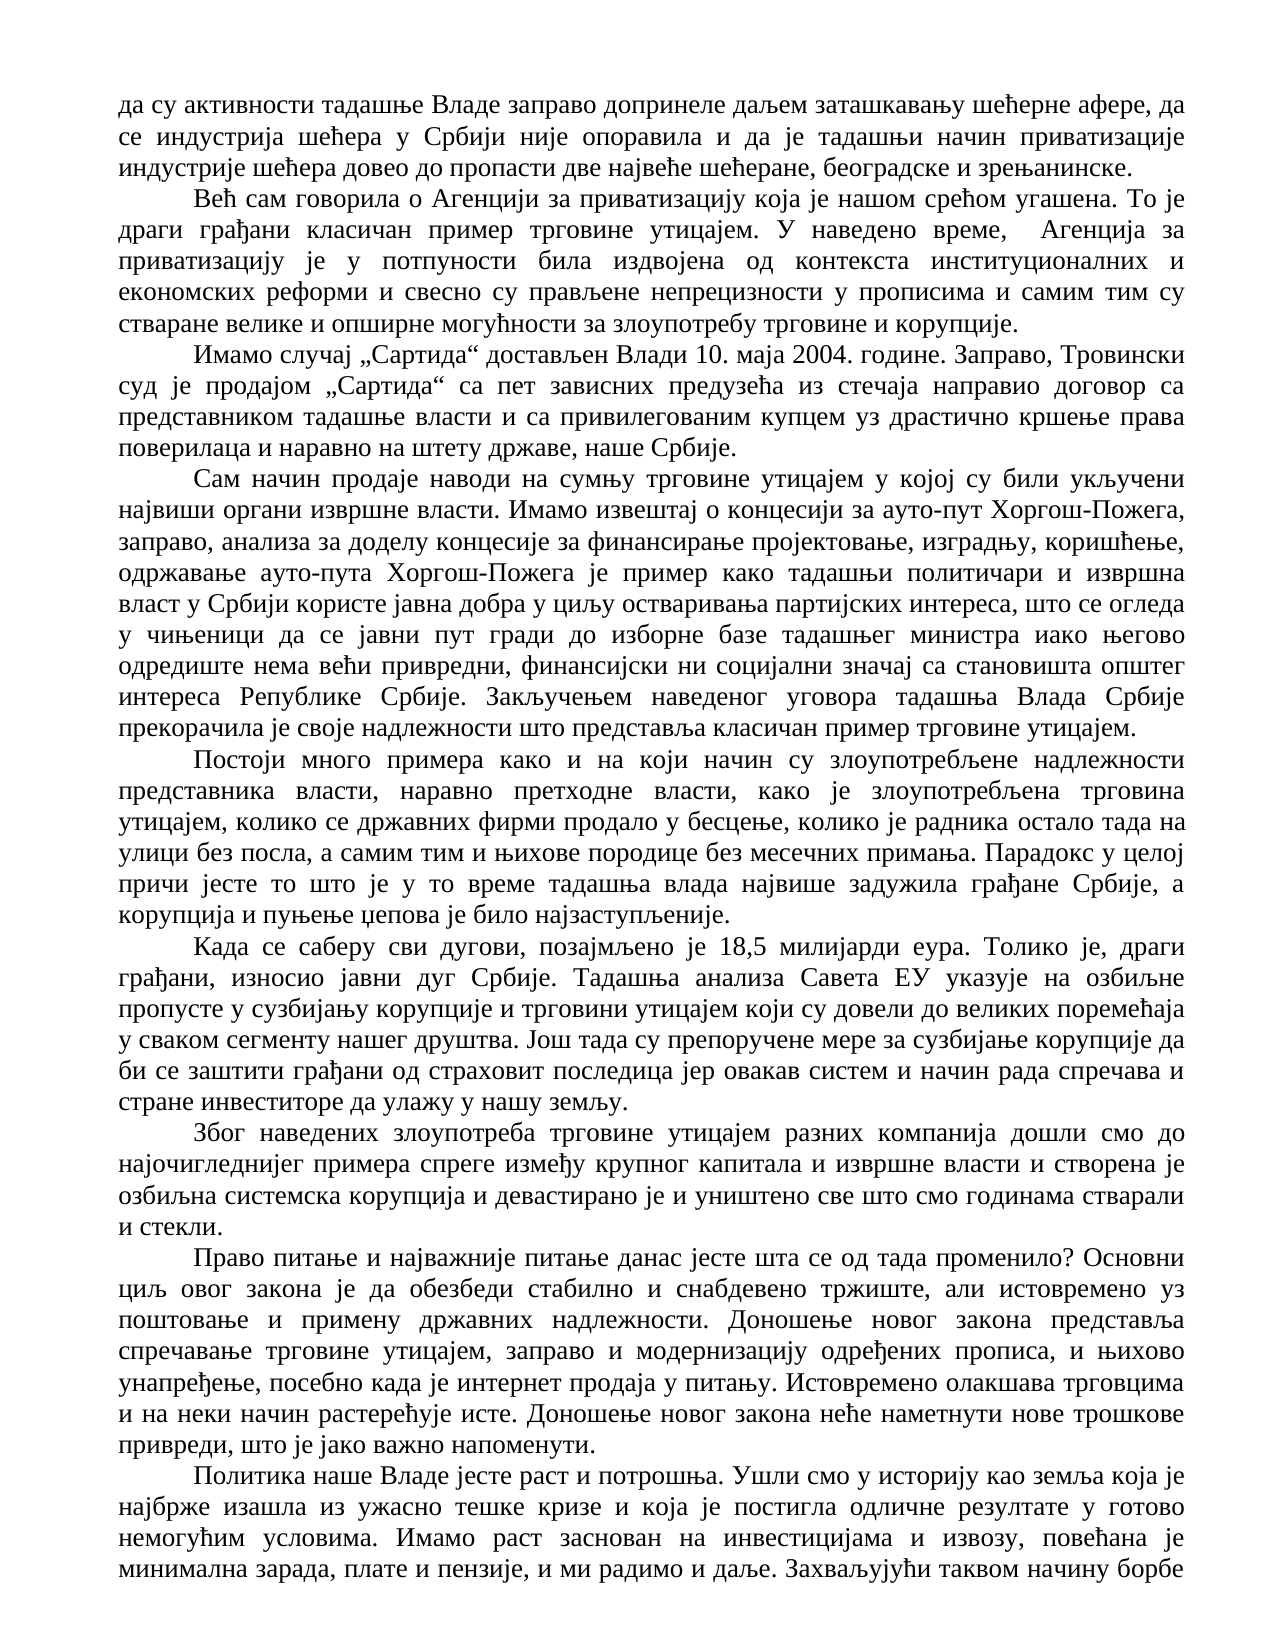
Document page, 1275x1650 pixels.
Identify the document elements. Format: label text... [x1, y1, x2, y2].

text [118, 1459, 1186, 1584]
text Имамо случај „Сартида“ достављен Влади 10. маја 2004. године. Заправо, Тровински суд је продајом „Сартида“ са пет зависних предузећа из стечаја направио договор са представником тадашње власти и са привилегованим купцем уз драстично кршење права поверилаца и наравно на штету државе, наше Србије. [118, 338, 1186, 462]
text Због наведених злоупотреба трговине утицајем разних компанија дошли смо до најочигледнијег примера спреге између крупног капитала и извршне власти и створена је озбиљна системска корупција и девастирано је и уништено све што смо годинама стварали и стекли. [118, 1116, 1186, 1241]
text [118, 89, 1186, 182]
text Када се саберу сви дугови, позајмљено је 18,5 милијарди еура. Толико је, драги грађани, износио јавни дуг Србије. Тадашња анализа Савета ЕУ указује на озбиљне пропусте у сузбијању корупције и трговини утицајем који су довели до великих поремећаја у сваком сегменту нашег друштва. Још тада су препоручене мере за сузбијање корупције да би се заштити грађани од страховит последица јер овакав систем и начин рада спречава и стране инвеститоре да улажу у нашу земљу. [118, 929, 1186, 1116]
text Постоји много примера како и на који начин су злоупотребљене надлежности представника власти, наравно претходне власти, како је злоупотребљена трговина утицајем, колико се државних фирми продало у бесцење, колико је радника остало тада на улици без посла, а самим тим и њихове породице без месечних примања. Парадокс у целој причи јесте то што је у то време тадашња влада највише задужила грађане Србије, а корупција и пуњење џепова је било најзаступљеније. [118, 743, 1186, 929]
text Већ сам говорила о Агенцији за приватизацију која је нашом срећом угашена. То је драги грађани класичан пример трговине утицајем. У наведено време, Агенција за приватизацију је у потпуности била издвојена од контекста институционалних и економских реформи и свесно су прављене непрецизности у прописима и самим тим су стваране велике и опширне могућности за злоупотребу трговине и корупције. [118, 182, 1186, 338]
text Сам начин продаје наводи на сумњу трговине утицајем у којој су били укључени највиши органи извршне власти. Имамо извештај о концесији за ауто-пут Хоргош-Пожега, заправо, анализа за доделу концесије за финансирање пројектовање, изградњу, коришћење, одржавање ауто-пута Хоргош-Пожега је пример како тадашњи политичари и извршна власт у Србији користе јавна добра у циљу остваривања партијских интереса, што се огледа у чињеници да се јавни пут гради до изборне базе тадашњег министра иако његово одредиште нема већи привредни, финансијски ни социјални значај са становишта општег интереса Републике Србије. Закључењем наведеног уговора тадашња Влада Србије прекорачила је своје надлежности што представља класичан пример трговине утицајем. [118, 462, 1186, 743]
text Право питање и најважније питање данас јесте шта се од тада променило? Основни циљ овог закона је да обезбеди стабилно и снабдевено тржиште, али истовремено уз поштовање и примену државних надлежности. Доношење новог закона представља спречавање трговине утицајем, заправо и модернизацију одређених прописа, и њихово унапређење, посебно када је интернет продаја у питању. Истовремено олакшава трговцима и на неки начин растерећује исте. Доношење новог закона неће наметнути нове трошкове привреди, што је јако важно напоменути. [118, 1241, 1186, 1459]
